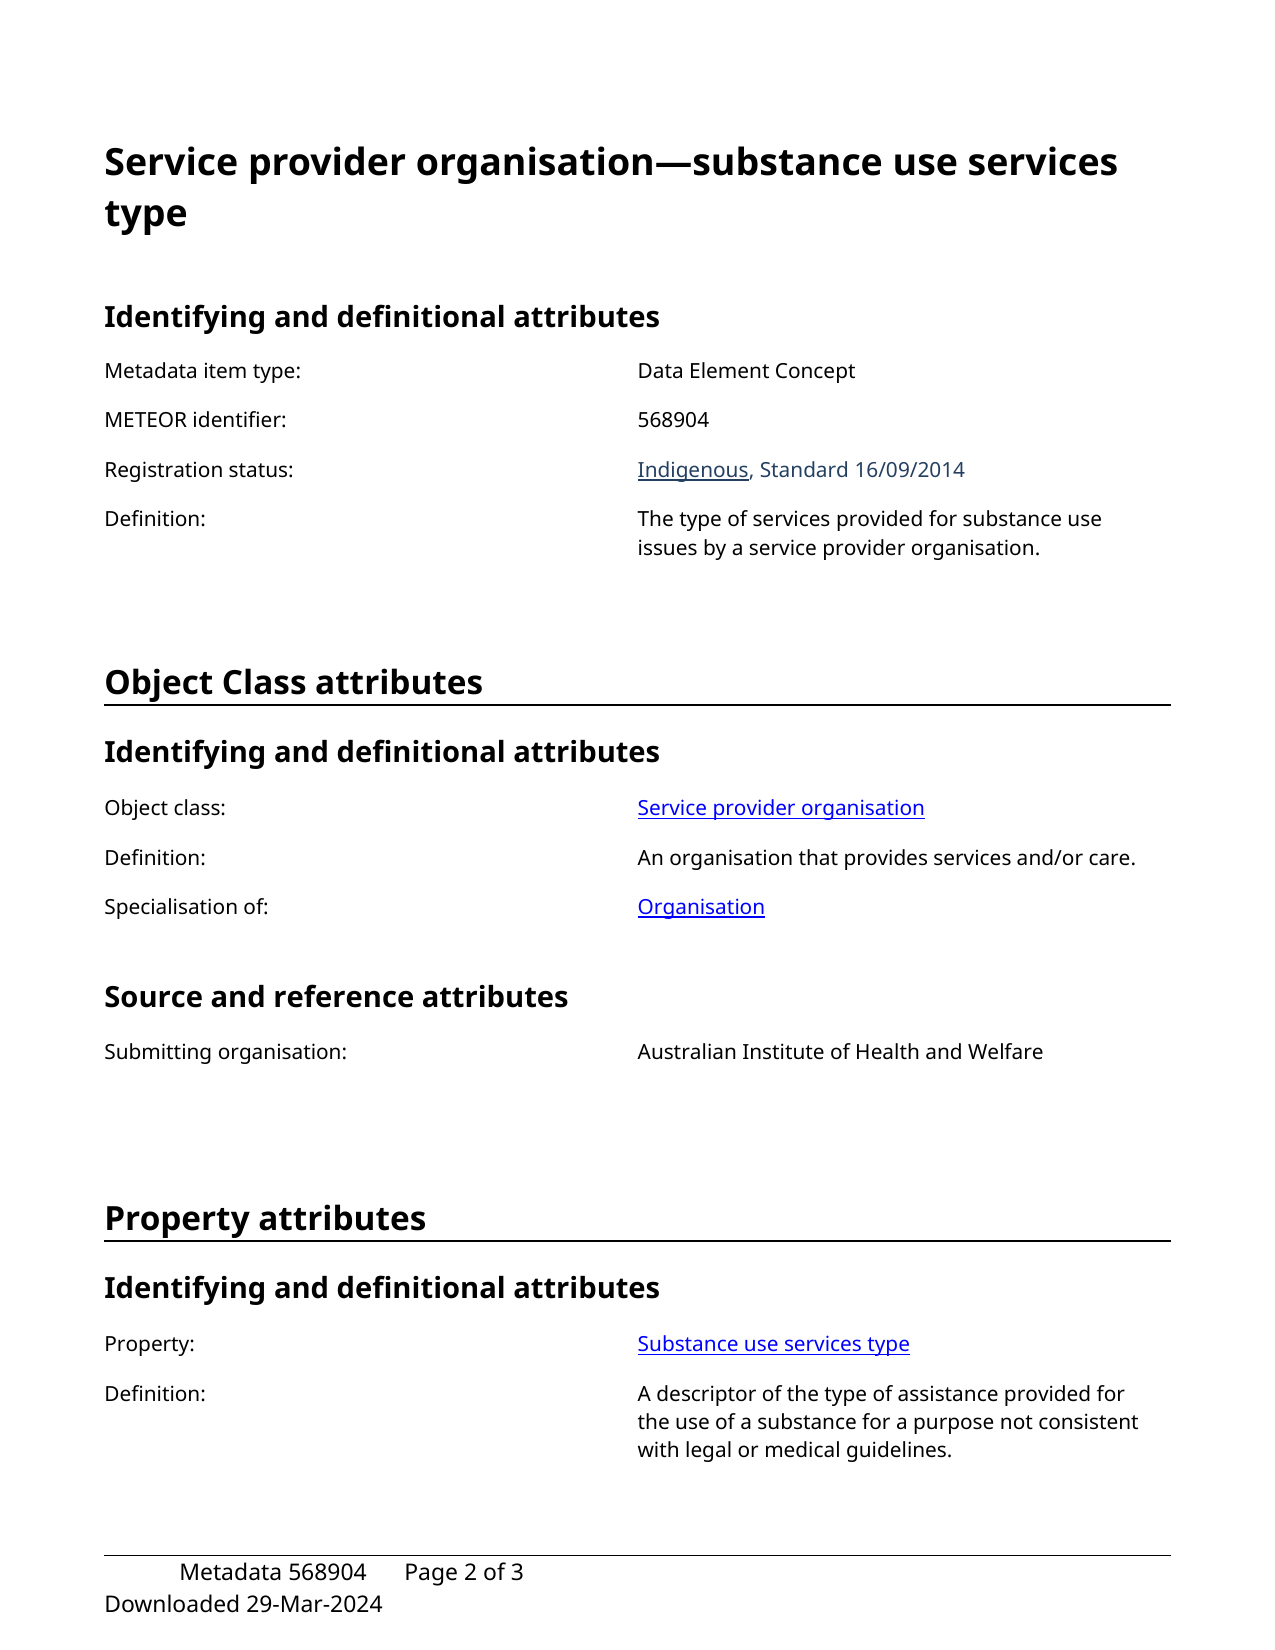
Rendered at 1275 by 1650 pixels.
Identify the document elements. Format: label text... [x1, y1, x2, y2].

table_cell Registration status: [93, 445, 626, 494]
table_cell Organisation [626, 882, 1159, 931]
table_cell Definition: [93, 1368, 626, 1503]
table_cell Metadata item type: [93, 346, 626, 395]
table_header Property: [93, 1319, 626, 1368]
subtitle Object Class attributes [104, 659, 1171, 704]
table_cell Source and reference attributes [93, 931, 1159, 1027]
table_cell Indigenous, Standard 16/09/2014 [626, 445, 1159, 494]
table_header Service provider organisation [626, 783, 1159, 832]
subtitle Identifying and definitional attributes [104, 731, 1171, 771]
table_cell The type of services provided for substance use issues by a service provider organisation. [626, 494, 1159, 571]
subtitle Service provider organisation—substance use services type [104, 135, 1171, 237]
table_cell Definition: [93, 494, 626, 571]
table_cell Specialisation of: [93, 882, 626, 931]
table_cell Data Element Concept [626, 346, 1159, 395]
table_cell A descriptor of the type of assistance provided for the use of a substance for a purpose not consistent with legal or medical guidelines. [626, 1368, 1159, 1503]
table_header Object class: [93, 783, 626, 832]
table_cell Australian Institute of Health and Welfare [626, 1027, 1159, 1107]
subtitle Identifying and definitional attributes [104, 1267, 1171, 1307]
table_cell 568904 [626, 395, 1159, 444]
table_cell METEOR identifier: [93, 395, 626, 444]
table_cell Definition: [93, 833, 626, 882]
table_cell Submitting organisation: [93, 1027, 626, 1107]
table_header Substance use services type [626, 1319, 1159, 1368]
table_cell An organisation that provides services and/or care. [626, 833, 1159, 882]
subtitle Property attributes [104, 1195, 1171, 1240]
table_header Identifying and definitional attributes [93, 250, 1159, 346]
